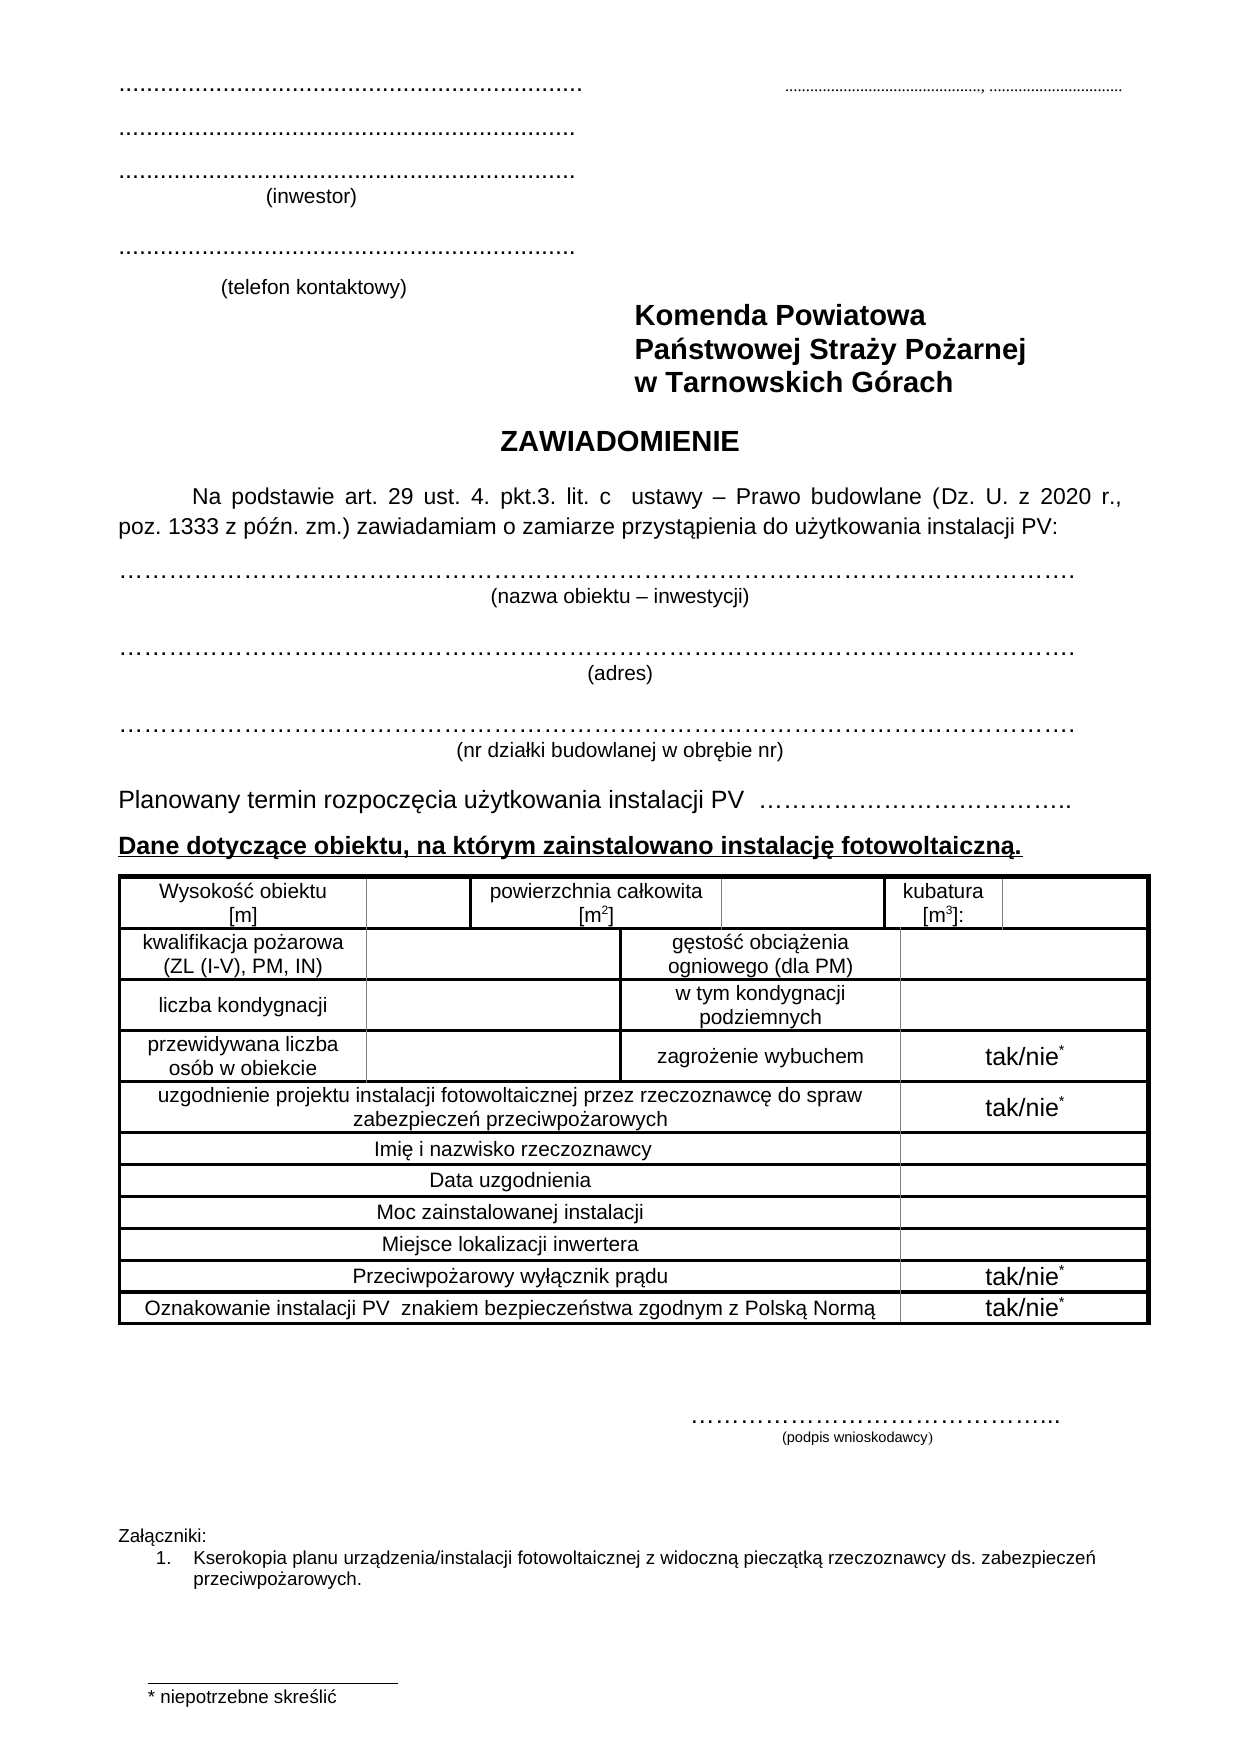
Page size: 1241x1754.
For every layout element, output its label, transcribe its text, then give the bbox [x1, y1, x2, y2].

table_cell kwalifikacja pożarowa (ZL (I-V), PM, IN) [121, 930, 366, 978]
table_header kubatura [m3]: [886, 879, 1002, 927]
text (inwestor) [192, 183, 1122, 207]
table_cell Moc zainstalowanej instalacji [121, 1198, 900, 1227]
table_header Wysokość obiektu [m] [121, 879, 366, 927]
text Planowany termin rozpoczęcia użytkowania instalacji PV ……………………………….. [118, 786, 1122, 814]
table_cell tak/nie* [901, 1083, 1146, 1131]
text Dane dotyczące obiektu, na którym zainstalowano instalację fotowoltaiczną. [118, 831, 1122, 860]
table_cell [367, 981, 619, 1029]
table_cell [901, 1134, 1146, 1163]
table_header [722, 879, 883, 927]
table_header [1003, 879, 1146, 927]
text ................................................................... ..............................................., ................................ [118, 68, 1122, 97]
text (nr działki budowlanej w obrębie nr) [118, 738, 1122, 762]
text w Tarnowskich Górach [118, 366, 1122, 399]
text ……………………………………………………………………………………………………. [118, 556, 1122, 584]
table_cell gęstość obciążenia ogniowego (dla PM) [622, 930, 900, 978]
table_cell tak/nie* [901, 1294, 1146, 1322]
table_cell tak/nie* [901, 1032, 1146, 1080]
table_cell liczba kondygnacji [121, 981, 366, 1029]
text (nazwa obiektu – inwestycji) [118, 584, 1122, 608]
table_cell [901, 981, 1146, 1029]
table_cell Przeciwpożarowy wyłącznik prądu [121, 1262, 900, 1290]
table_header [367, 879, 469, 927]
table_cell [367, 930, 619, 978]
text .................................................................. [118, 112, 1122, 140]
table_cell w tym kondygnacji podziemnych [622, 981, 900, 1029]
text Komenda Powiatowa [561, 298, 1122, 332]
table_cell Data uzgodnienia [121, 1166, 900, 1195]
list Kserokopia planu urządzenia/instalacji fotowoltaicznej z widoczną pieczątką rzeczoznawcy ds. zabezpieczeń przeciwpożarowych. [156, 1547, 1122, 1590]
table_cell Oznakowanie instalacji PV znakiem bezpieczeństwa zgodnym z Polską Normą [121, 1294, 900, 1322]
table_cell [901, 1166, 1146, 1195]
table_cell uzgodnienie projektu instalacji fotowoltaicznej przez rzeczoznawcę do spraw zabezpieczeń przeciwpożarowych [121, 1083, 900, 1131]
text ……………………………………………………………………………………………………. [118, 709, 1122, 738]
text ……………………………………... [118, 1400, 1122, 1429]
text Załączniki: [118, 1525, 1122, 1547]
text (telefon kontaktowy) [192, 274, 1122, 298]
table_cell [901, 930, 1146, 978]
table_header powierzchnia całkowita [m2] [472, 879, 721, 927]
text (podpis wnioskodawcy) [118, 1429, 1122, 1446]
text Państwowej Straży Pożarnej [118, 332, 1122, 366]
text .................................................................. [118, 231, 1122, 260]
table_cell Miejsce lokalizacji inwertera [121, 1230, 900, 1258]
table_cell [901, 1230, 1146, 1258]
table_cell przewidywana liczba osób w obiekcie [121, 1032, 366, 1080]
text Na podstawie art. 29 ust. 4. pkt.3. lit. c ustawy – Prawo budowlane (Dz. U. z 2020 r., poz. 1333 z późn. zm.) zawiadamiam o zamiarze przystąpienia do użytkowania instalacji PV: [118, 483, 1122, 539]
text ……………………………………………………………………………………………………. [118, 632, 1122, 661]
table_cell Imię i nazwisko rzeczoznawcy [121, 1134, 900, 1163]
table_cell [901, 1198, 1146, 1227]
table_cell tak/nie* [901, 1262, 1146, 1290]
table_cell zagrożenie wybuchem [622, 1032, 900, 1080]
text .................................................................. [118, 155, 1122, 183]
text (adres) [118, 661, 1122, 685]
table_cell [367, 1032, 619, 1080]
text ZAWIADOMIENIE [118, 424, 1122, 458]
